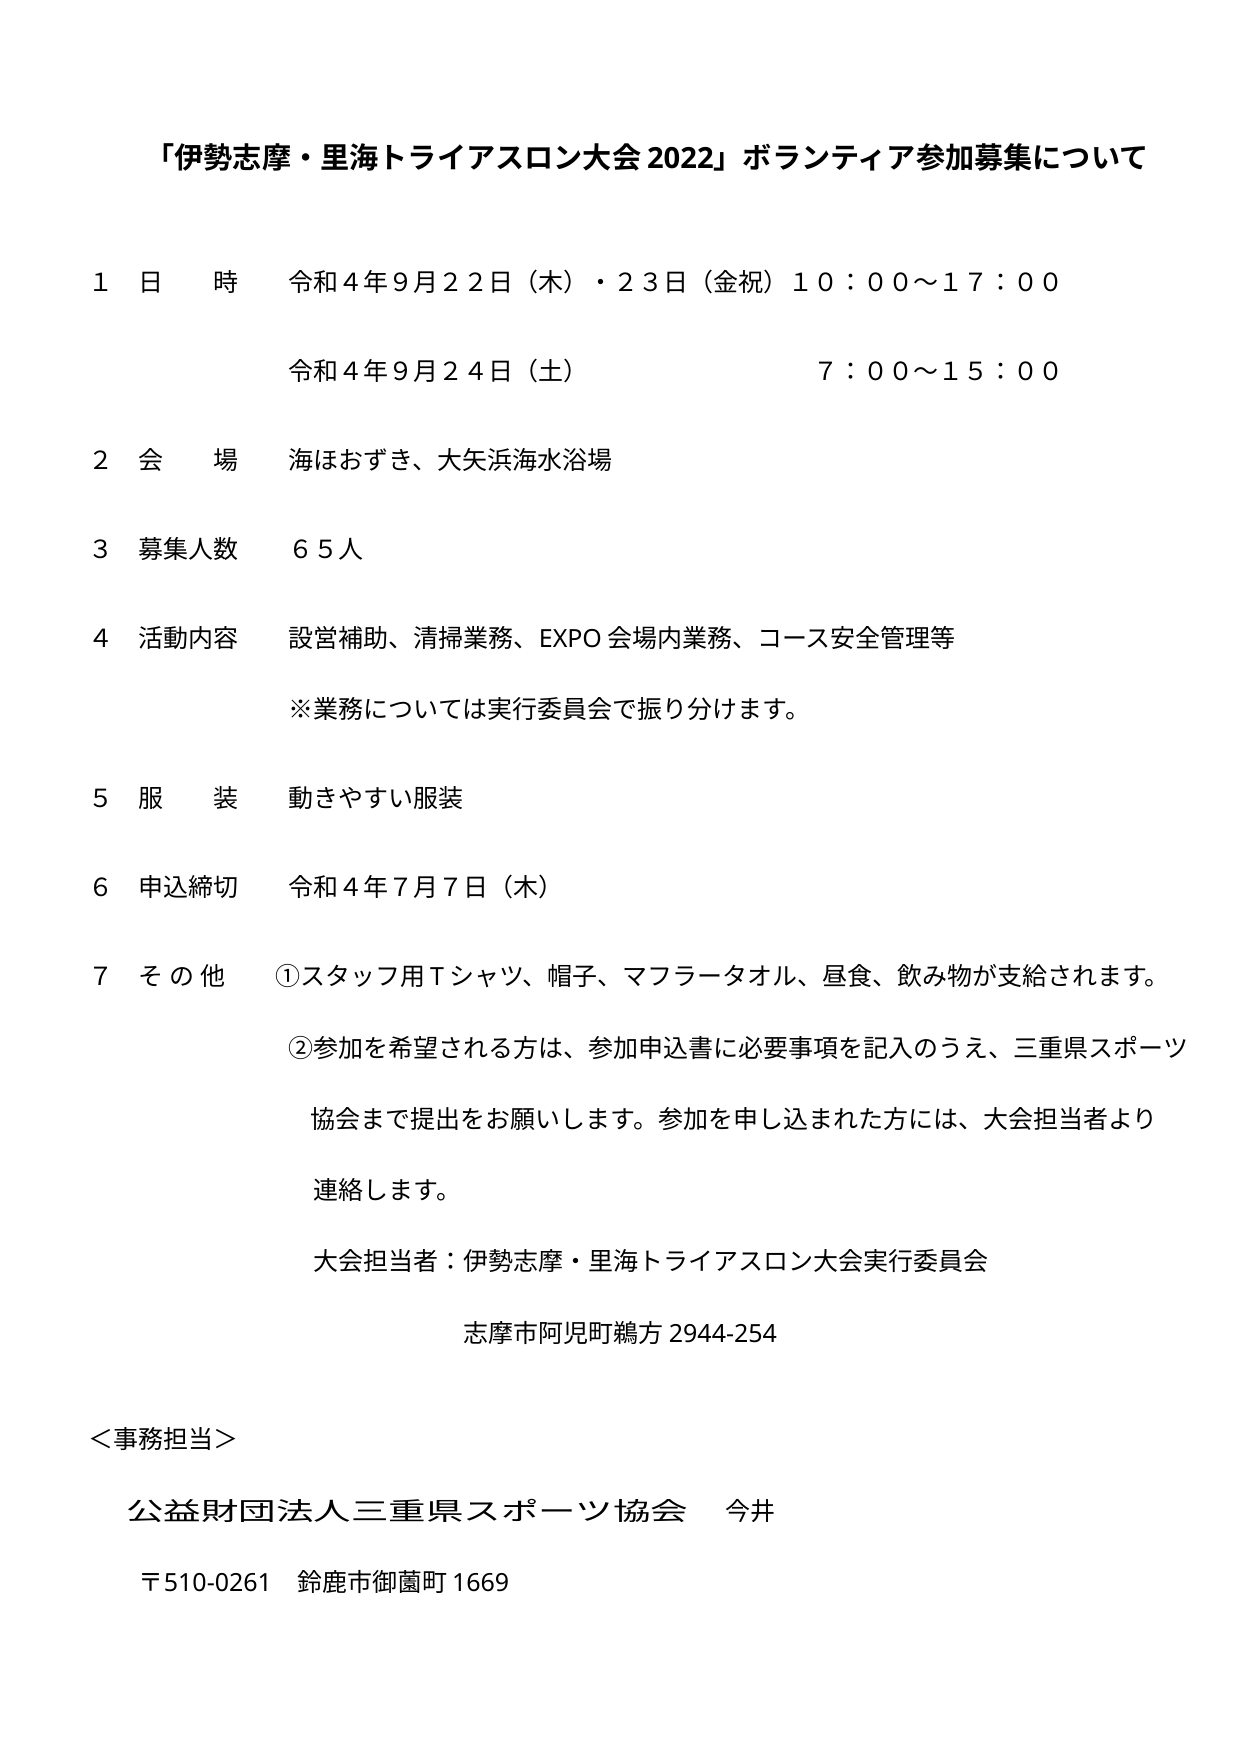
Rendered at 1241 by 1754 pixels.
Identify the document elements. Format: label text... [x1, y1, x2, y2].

text 公益財団法人三重県スポーツ協会 今井 [89, 1474, 1205, 1545]
text ②参加を希望される方は、参加申込書に必要事項を記入のうえ、三重県スポーツ [89, 1011, 1205, 1082]
text 連絡します。 [89, 1153, 1205, 1224]
text 令和４年９月２４日（土） ７：００～１５：００ [89, 334, 1205, 405]
text 志摩市阿児町鵜方2944-254 [89, 1296, 1205, 1367]
text ６ 申込締切 令和４年７月７日（木） [89, 850, 1205, 921]
text ４ 活動内容 設営補助、清掃業務、EXPO会場内業務、コース安全管理等 [89, 601, 1205, 672]
text ７ そ の 他 ①スタッフ用Tシャツ、帽子、マフラータオル、昼食、飲み物が支給されます。 [89, 939, 1205, 1011]
text ＜事務担当＞ [89, 1402, 1205, 1474]
text １ 日 時 令和４年９月２２日（木）・２３日（金祝）１０：００～１７：００ [89, 244, 1205, 316]
text ※業務については実行委員会で振り分けます。 [89, 672, 1205, 743]
text ２ 会 場 海ほおずき、大矢浜海水浴場 [89, 423, 1205, 494]
text 協会まで提出をお願いします。参加を申し込まれた方には、大会担当者より [286, 1082, 1205, 1153]
text 大会担当者：伊勢志摩・里海トライアスロン大会実行委員会 [89, 1224, 1205, 1296]
text 〒510-0261 鈴鹿市御薗町1669 [89, 1545, 1205, 1616]
text ３ 募集人数 ６５人 [89, 512, 1205, 583]
text ５ 服 装 動きやすい服装 [89, 761, 1205, 832]
text 「伊勢志摩・里海トライアスロン大会2022」ボランティア参加募集について [89, 120, 1205, 191]
